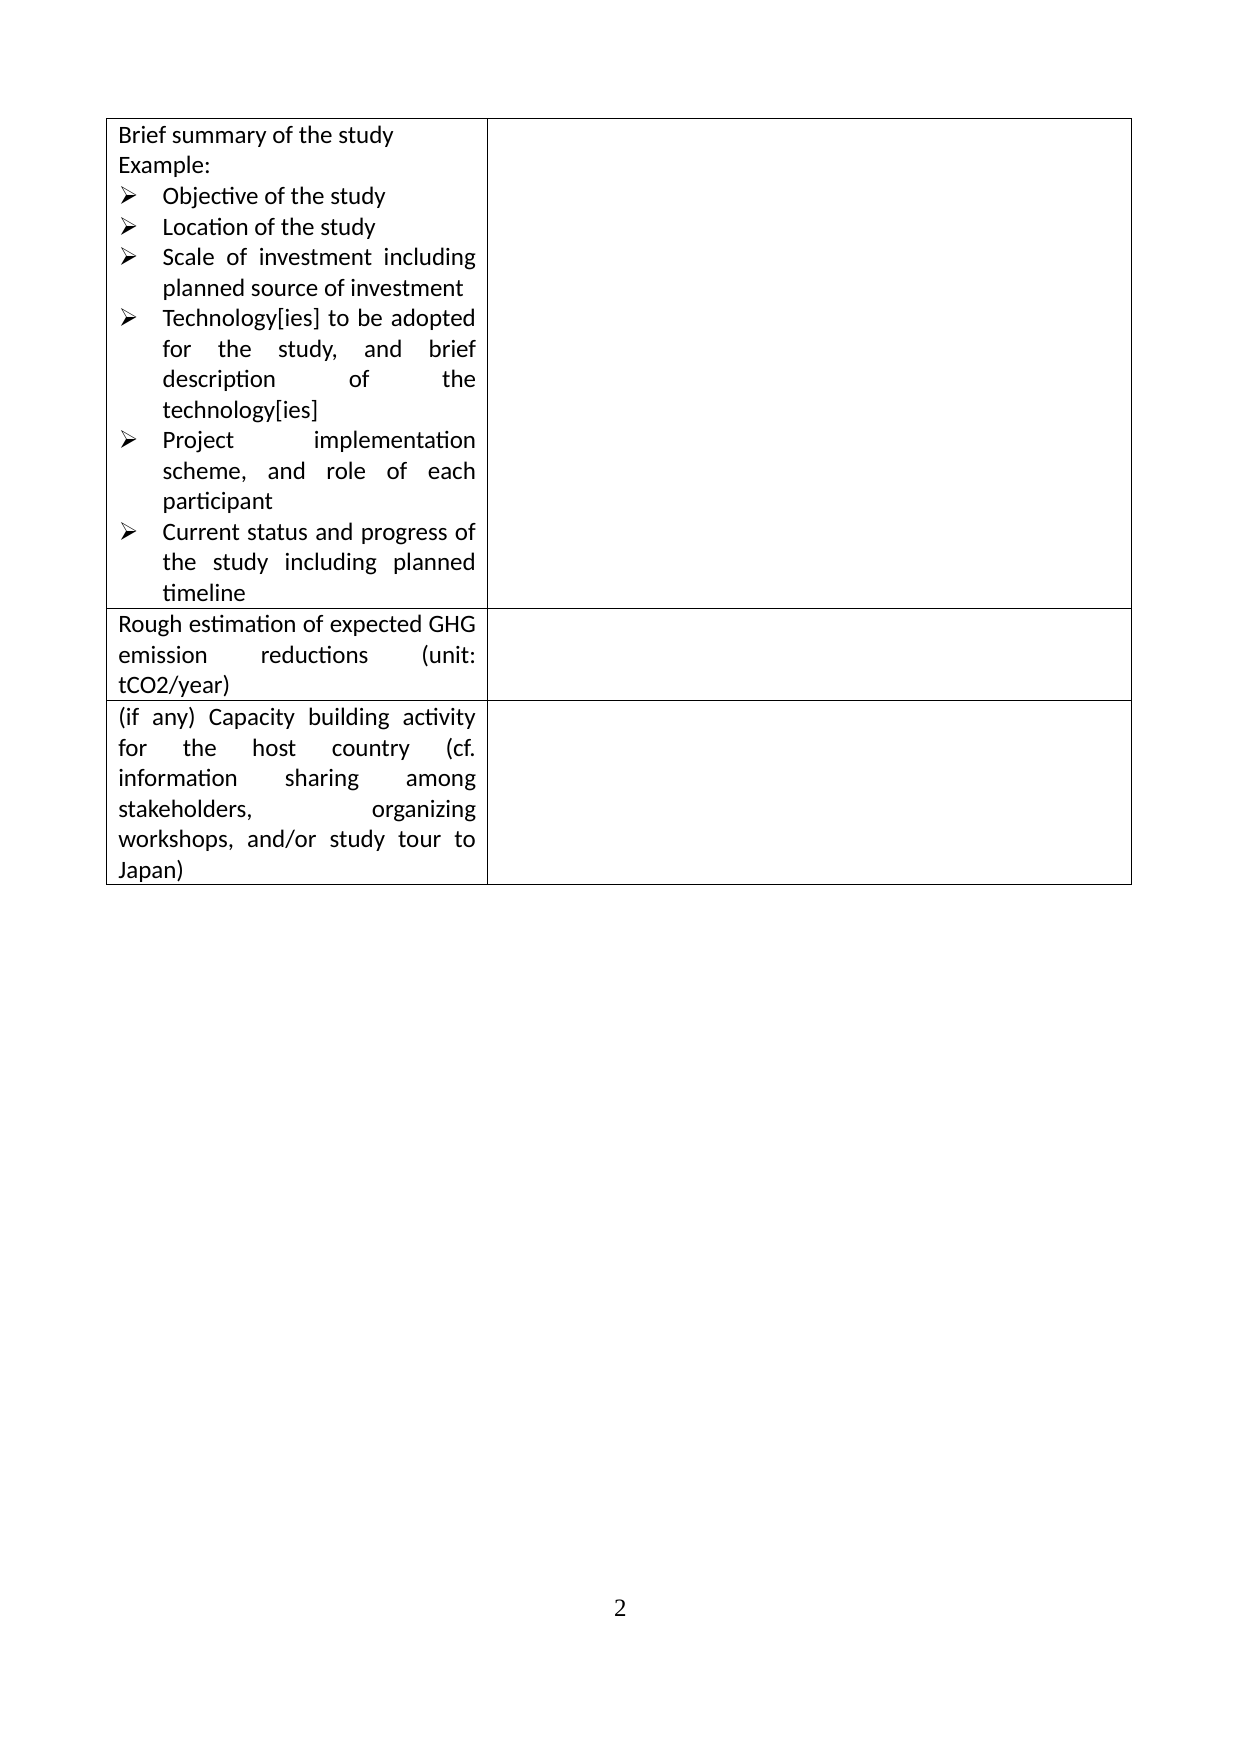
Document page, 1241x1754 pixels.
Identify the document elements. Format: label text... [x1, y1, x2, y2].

table_cell [488, 609, 1131, 700]
table_cell [488, 119, 1131, 607]
table_cell (if any) Capacity building activity for the host country (cf. information sharing among stakeholders, organizing workshops, and/or study tour to Japan) [107, 701, 487, 884]
table_cell Brief summary of the study Example: Objective of the study Location of the study Scale of investment including planned source of investment Technology[ies] to be adopted for the study, and brief description of the technology[ies] Project implementation scheme, and role of each participant Current status and progress of the study including planned timeline [107, 119, 487, 607]
table_cell Rough estimation of expected GHG emission reductions (unit: tCO2/year) [107, 609, 487, 700]
table_cell [488, 701, 1131, 884]
